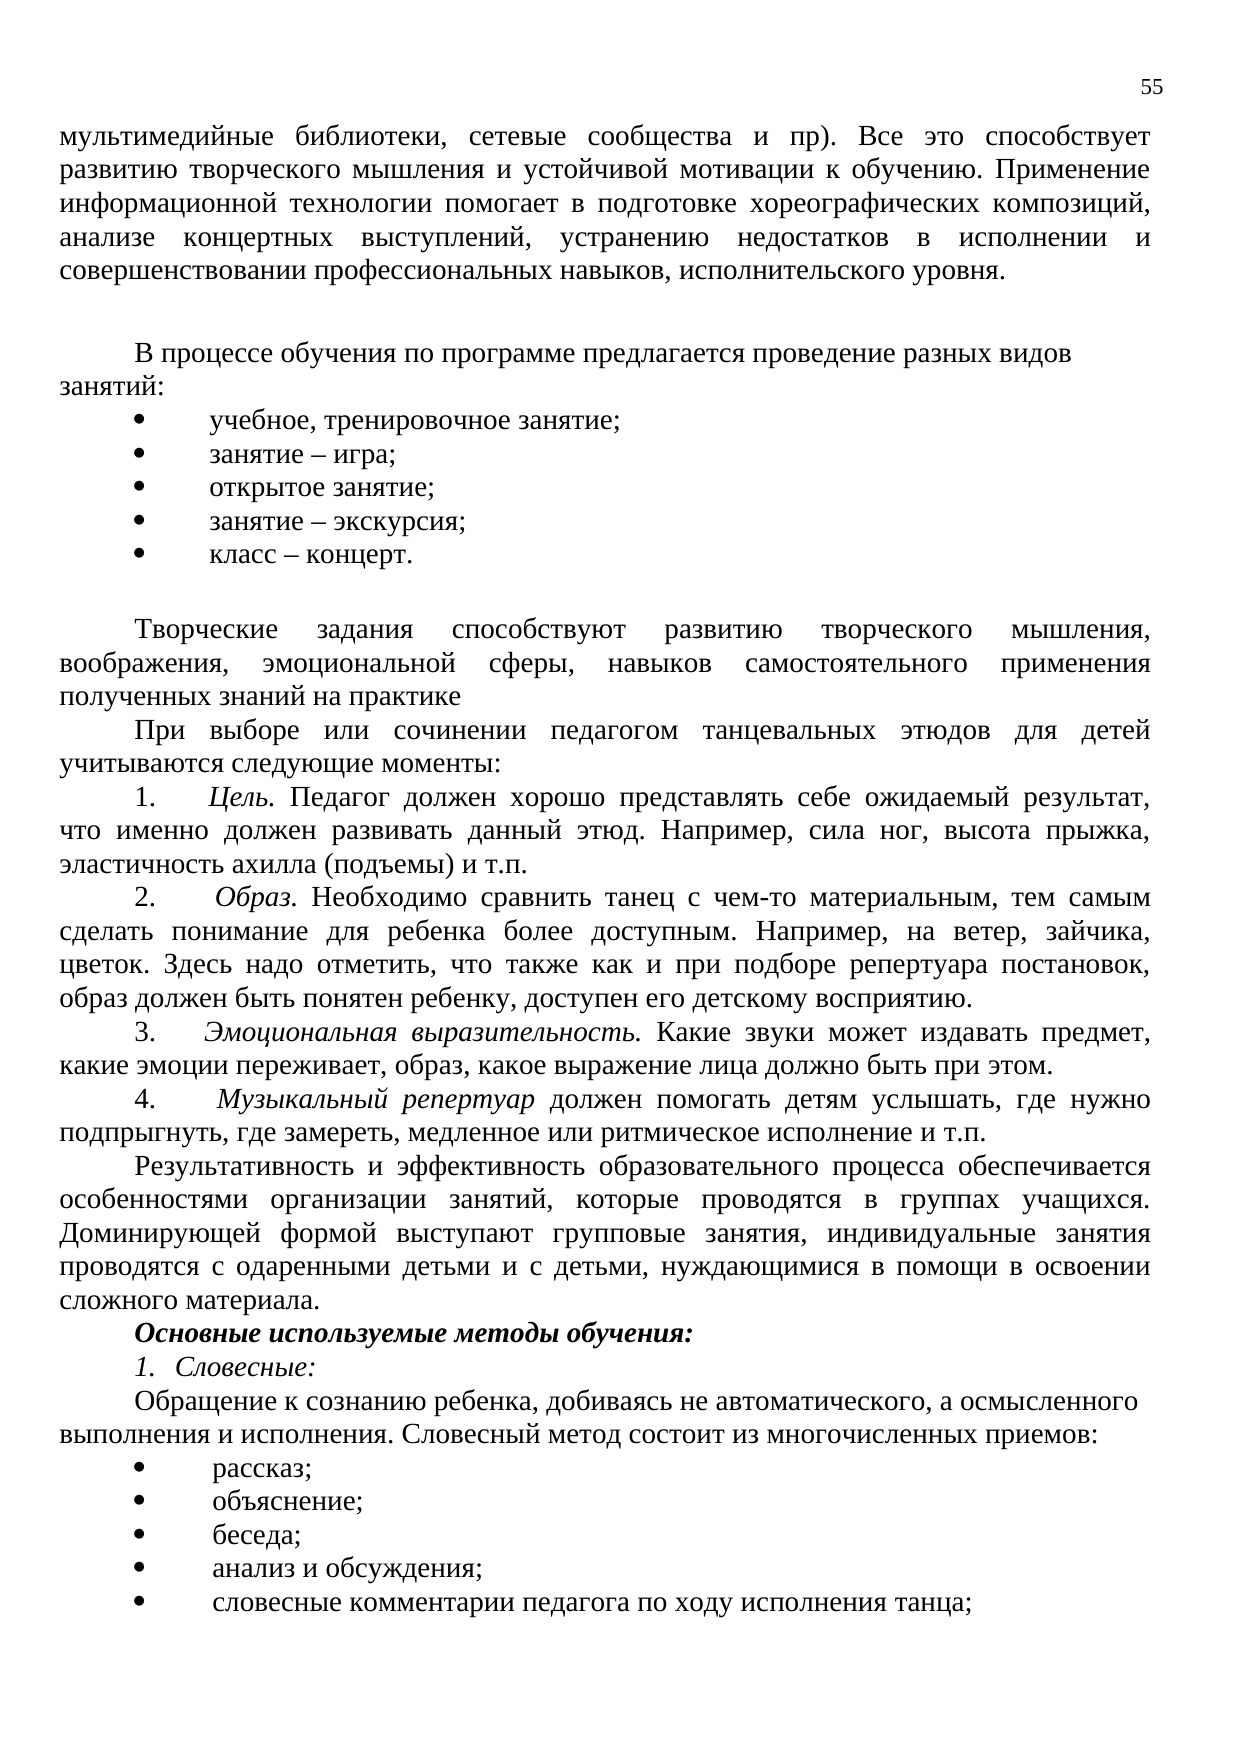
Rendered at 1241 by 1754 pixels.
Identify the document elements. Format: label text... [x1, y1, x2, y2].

list беседа; [59, 1517, 1152, 1551]
list Музыкальный репертуар должен помогать детям услышать, где нужно подпрыгнуть, где замереть, медленное или ритмическое исполнение и т.п. [59, 1081, 1152, 1148]
list класс – концерт. [59, 537, 1152, 570]
list Эмоциональная выразительность. Какие звуки может издавать предмет, какие эмоции переживает, образ, какое выражение лица должно быть при этом. [59, 1014, 1152, 1081]
list Цель. Педагог должен хорошо представлять себе ожидаемый результат, что именно должен развивать данный этюд. Например, сила ног, высота прыжка, эластичность ахилла (подъемы) и т.п. [59, 779, 1152, 879]
list рассказ; [59, 1450, 1152, 1483]
subtitle Основные используемые методы обучения: [59, 1316, 1152, 1349]
list объяснение; [59, 1483, 1152, 1517]
list занятие – экскурсия; [59, 503, 1152, 537]
list Словесные: [59, 1349, 1152, 1383]
text Результативность и эффективность образовательного процесса обеспечивается особенностями организации занятий, которые проводятся в группах учащихся. Доминирующей формой выступают групповые занятия, индивидуальные занятия проводятся с одаренными детьми и с детьми, нуждающимися в помощи в освоении сложного материала. [59, 1148, 1152, 1316]
text Обращение к сознанию ребенка, добиваясь не автоматического, а осмысленного выполнения и исполнения. Словесный метод состоит из многочисленных приемов: [59, 1383, 1152, 1450]
text Творческие задания способствуют развитию творческого мышления, воображения, эмоциональной сферы, навыков самостоятельного применения полученных знаний на практике [59, 611, 1152, 712]
list Образ. Необходимо сравнить танец с чем-то материальным, тем самым сделать понимание для ребенка более доступным. Например, на ветер, зайчика, цветок. Здесь надо отметить, что также как и при подборе репертуара постановок, образ должен быть понятен ребенку, доступен его детскому восприятию. [59, 879, 1152, 1014]
list учебное, тренировочное занятие; [59, 402, 1152, 436]
list анализ и обсуждения; [59, 1551, 1152, 1584]
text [59, 118, 1152, 286]
list открытое занятие; [59, 469, 1152, 503]
list словесные комментарии педагога по ходу исполнения танца; [59, 1584, 1152, 1618]
text В процессе обучения по программе предлагается проведение разных видов занятий: [59, 335, 1152, 402]
text При выборе или сочинении педагогом танцевальных этюдов для детей учитываются следующие моменты: [59, 712, 1152, 779]
list занятие – игра; [59, 436, 1152, 469]
